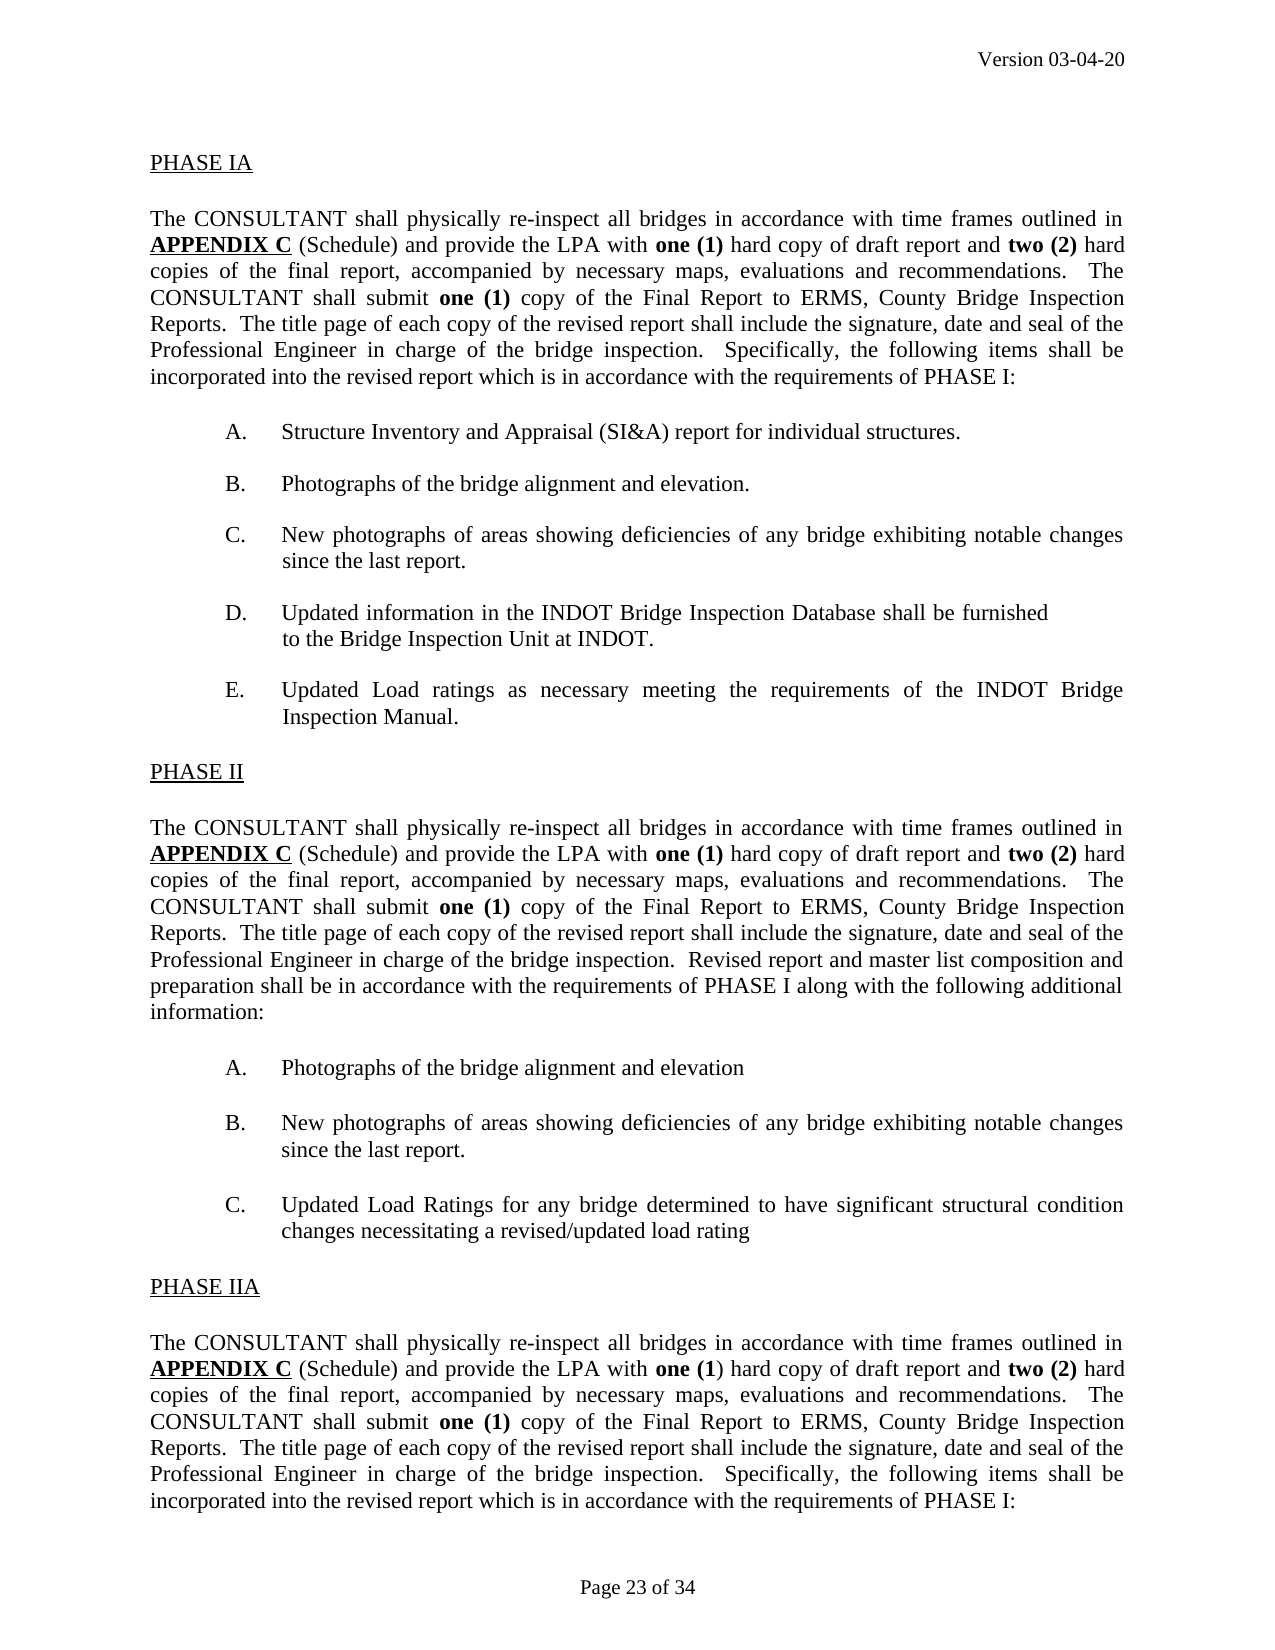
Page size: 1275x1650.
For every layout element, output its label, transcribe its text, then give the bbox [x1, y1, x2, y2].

list Structure Inventory and Appraisal (SI&A) report for individual structures. [225, 418, 1125, 445]
list Updated Load ratings as necessary meeting the requirements of the INDOT Bridge Inspection Manual. [225, 676, 1125, 729]
list Photographs of the bridge alignment and elevation. [225, 470, 1125, 496]
text A. Photographs of the bridge alignment and elevation [150, 1054, 1125, 1080]
text B. New photographs of areas showing deficiencies of any bridge exhibiting notable changes since the last report. [150, 1109, 1125, 1162]
list New photographs of areas showing deficiencies of any bridge exhibiting notable changes since the last report. [225, 521, 1125, 574]
text PHASE IA [150, 149, 1050, 176]
text PHASE II [150, 758, 1050, 785]
text The CONSULTANT shall physically re-inspect all bridges in accordance with time frames outlined in APPENDIX C (Schedule) and provide the LPA with one (1) hard copy of draft report and two (2) hard copies of the final report, accompanied by necessary maps, evaluations and recommendations. The CONSULTANT shall submit one (1) copy of the Final Report to ERMS, County Bridge Inspection Reports. The title page of each copy of the revised report shall include the signature, date and seal of the Professional Engineer in charge of the bridge inspection. Revised report and master list composition and preparation shall be in accordance with the requirements of PHASE I along with the following additional information: [150, 814, 1125, 1025]
text C. Updated Load Ratings for any bridge determined to have significant structural condition changes necessitating a revised/updated load rating [150, 1191, 1125, 1244]
text The CONSULTANT shall physically re-inspect all bridges in accordance with time frames outlined in APPENDIX C (Schedule) and provide the LPA with one (1) hard copy of draft report and two (2) hard copies of the final report, accompanied by necessary maps, evaluations and recommendations. The CONSULTANT shall submit one (1) copy of the Final Report to ERMS, County Bridge Inspection Reports. The title page of each copy of the revised report shall include the signature, date and seal of the Professional Engineer in charge of the bridge inspection. Specifically, the following items shall be incorporated into the revised report which is in accordance with the requirements of PHASE I: [150, 1329, 1125, 1513]
text The CONSULTANT shall physically re-inspect all bridges in accordance with time frames outlined in APPENDIX C (Schedule) and provide the LPA with one (1) hard copy of draft report and two (2) hard copies of the final report, accompanied by necessary maps, evaluations and recommendations. The CONSULTANT shall submit one (1) copy of the Final Report to ERMS, County Bridge Inspection Reports. The title page of each copy of the revised report shall include the signature, date and seal of the Professional Engineer in charge of the bridge inspection. Specifically, the following items shall be incorporated into the revised report which is in accordance with the requirements of PHASE I: [150, 205, 1125, 389]
text PHASE IIA [150, 1273, 1050, 1299]
list Updated information in the INDOT Bridge Inspection Database shall be furnished to the Bridge Inspection Unit at INDOT. [225, 599, 1050, 651]
